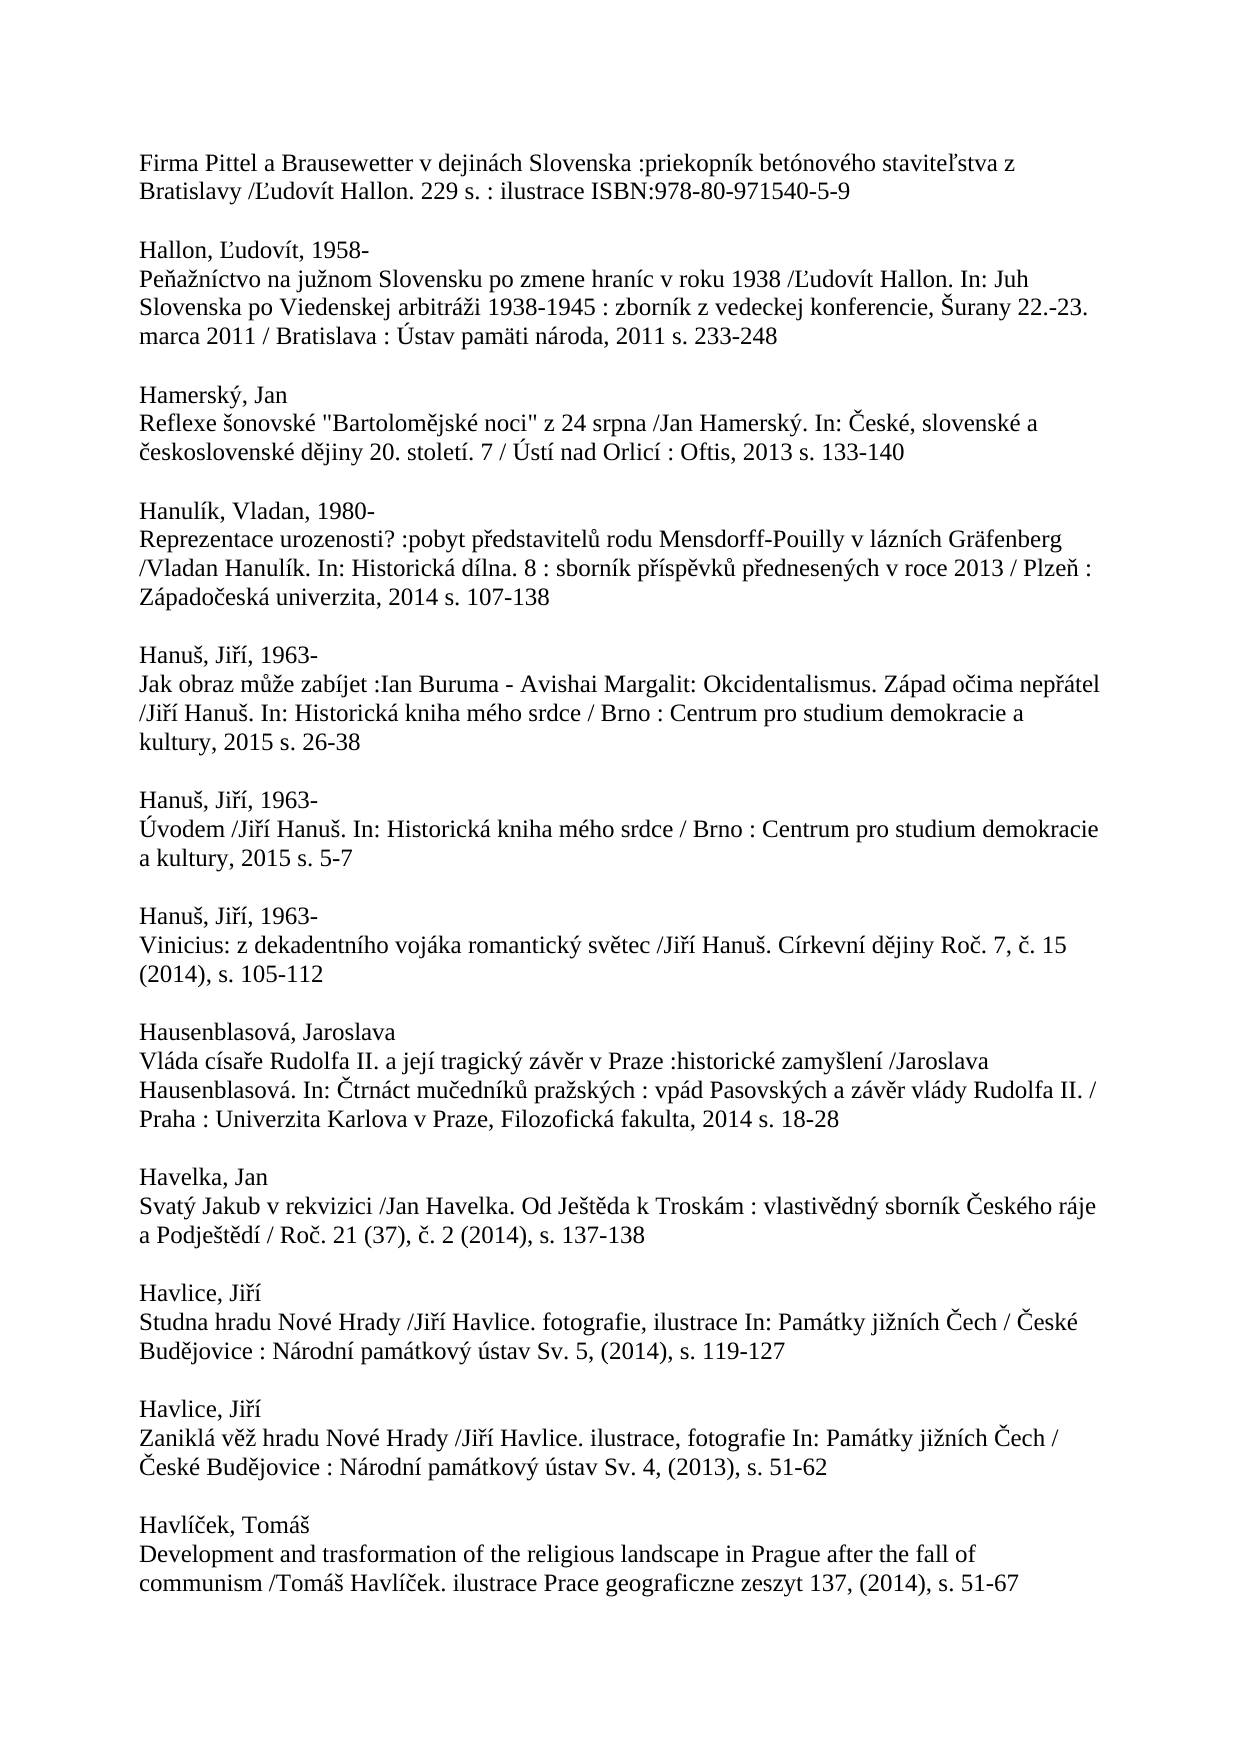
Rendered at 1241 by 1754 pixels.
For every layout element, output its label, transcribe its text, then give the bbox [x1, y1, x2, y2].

text Havlice, Jiří [139, 1278, 1101, 1307]
text Peňažníctvo na južnom Slovensku po zmene hraníc v roku 1938 /Ľudovít Hallon. In: Juh Slovenska po Viedenskej arbitráži 1938-1945 : zborník z vedeckej konferencie, Šurany 22.-23. marca 2011 / Bratislava : Ústav pamäti národa, 2011 s. 233-248 [139, 264, 1101, 350]
text Jak obraz může zabíjet :Ian Buruma - Avishai Margalit: Okcidentalismus. Západ očima nepřátel /Jiří Hanuš. In: Historická kniha mého srdce / Brno : Centrum pro studium demokracie a kultury, 2015 s. 26-38 [139, 669, 1101, 756]
text Havlíček, Tomáš [139, 1510, 1101, 1539]
text Development and trasformation of the religious landscape in Prague after the fall of communism /Tomáš Havlíček. ilustrace Prace geograficzne zeszyt 137, (2014), s. 51-67 [139, 1539, 1101, 1597]
text Havelka, Jan [139, 1162, 1101, 1191]
text Úvodem /Jiří Hanuš. In: Historická kniha mého srdce / Brno : Centrum pro studium demokracie a kultury, 2015 s. 5-7 [139, 814, 1101, 872]
text Hamerský, Jan [139, 380, 1101, 408]
text Hallon, Ľudovít, 1958- [139, 235, 1101, 264]
text Hanuš, Jiří, 1963- [139, 901, 1101, 930]
text Hanuš, Jiří, 1963- [139, 641, 1101, 669]
text Havlice, Jiří [139, 1394, 1101, 1423]
text Svatý Jakub v rekvizici /Jan Havelka. Od Ještěda k Troskám : vlastivědný sborník Českého ráje a Podještědí / Roč. 21 (37), č. 2 (2014), s. 137-138 [139, 1191, 1101, 1248]
text Vinicius: z dekadentního vojáka romantický světec /Jiří Hanuš. Církevní dějiny Roč. 7, č. 15 (2014), s. 105-112 [139, 930, 1101, 988]
text Firma Pittel a Brausewetter v dejinách Slovenska :priekopník betónového staviteľstva z Bratislavy /Ľudovít Hallon. 229 s. : ilustrace ISBN:978-80-971540-5-9 [139, 148, 1101, 205]
text Studna hradu Nové Hrady /Jiří Havlice. fotografie, ilustrace In: Památky jižních Čech / České Budějovice : Národní památkový ústav Sv. 5, (2014), s. 119-127 [139, 1307, 1101, 1364]
text Zaniklá věž hradu Nové Hrady /Jiří Havlice. ilustrace, fotografie In: Památky jižních Čech / České Budějovice : Národní památkový ústav Sv. 4, (2013), s. 51-62 [139, 1423, 1101, 1481]
text Reflexe šonovské "Bartolomějské noci" z 24 srpna /Jan Hamerský. In: České, slovenské a československé dějiny 20. století. 7 / Ústí nad Orlicí : Oftis, 2013 s. 133-140 [139, 408, 1101, 466]
text Hanulík, Vladan, 1980- [139, 496, 1101, 524]
text Vláda císaře Rudolfa II. a její tragický závěr v Praze :historické zamyšlení /Jaroslava Hausenblasová. In: Čtrnáct mučedníků pražských : vpád Pasovských a závěr vlády Rudolfa II. / Praha : Univerzita Karlova v Praze, Filozofická fakulta, 2014 s. 18-28 [139, 1046, 1101, 1132]
text Reprezentace urozenosti? :pobyt představitelů rodu Mensdorff-Pouilly v lázních Gräfenberg /Vladan Hanulík. In: Historická dílna. 8 : sborník příspěvků přednesených v roce 2013 / Plzeň : Západočeská univerzita, 2014 s. 107-138 [139, 524, 1101, 611]
text Hausenblasová, Jaroslava [139, 1017, 1101, 1046]
text Hanuš, Jiří, 1963- [139, 785, 1101, 814]
